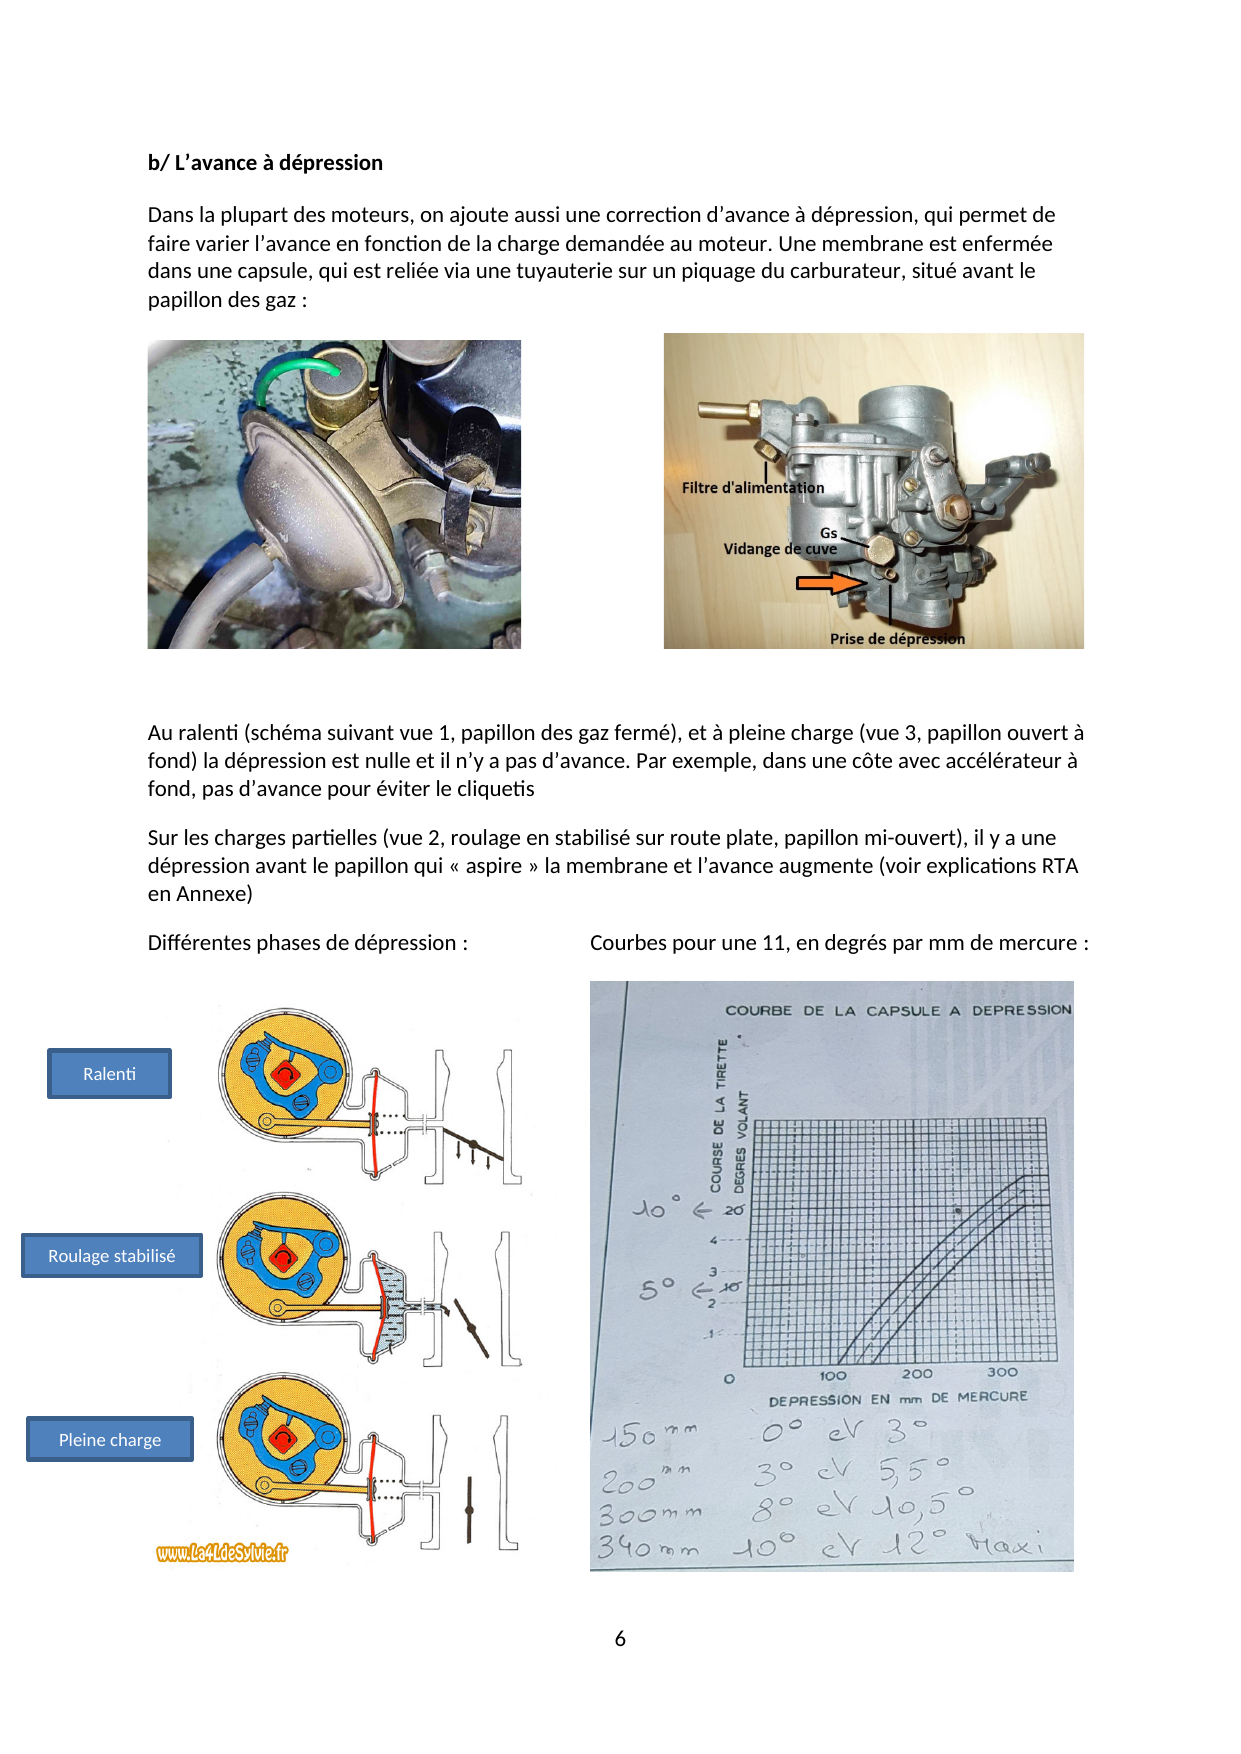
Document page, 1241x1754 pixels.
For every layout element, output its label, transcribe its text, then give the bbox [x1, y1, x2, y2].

text Sur les charges partielles (vue 2, roulage en stabilisé sur route plate, papillon mi-ouvert), il y a une dépression avant le papillon qui « aspire » la membrane et l’avance augmente (voir explications RTA en Annexe) [148, 823, 1093, 907]
picture [590, 981, 1074, 1572]
text Dans la plupart des moteurs, on ajoute aussi une correction d’avance à dépression, qui permet de faire varier l’avance en fonction de la charge demandée au moteur. Une membrane est enfermée dans une capsule, qui est reliée via une tuyauterie sur un piquage du carburateur, situé avant le papillon des gaz : [148, 201, 1093, 313]
text Différentes phases de dépression : Courbes pour une 11, en degrés par mm de mercure : [148, 928, 1093, 956]
text b/ L’avance à dépression [148, 148, 1093, 176]
picture [663, 333, 1085, 649]
picture [147, 340, 522, 649]
picture [147, 991, 583, 1572]
text Au ralenti (schéma suivant vue 1, papillon des gaz fermé), et à pleine charge (vue 3, papillon ouvert à fond) la dépression est nulle et il n’y a pas d’avance. Par exemple, dans une côte avec accélérateur à fond, pas d’avance pour éviter le cliquetis [148, 718, 1093, 802]
